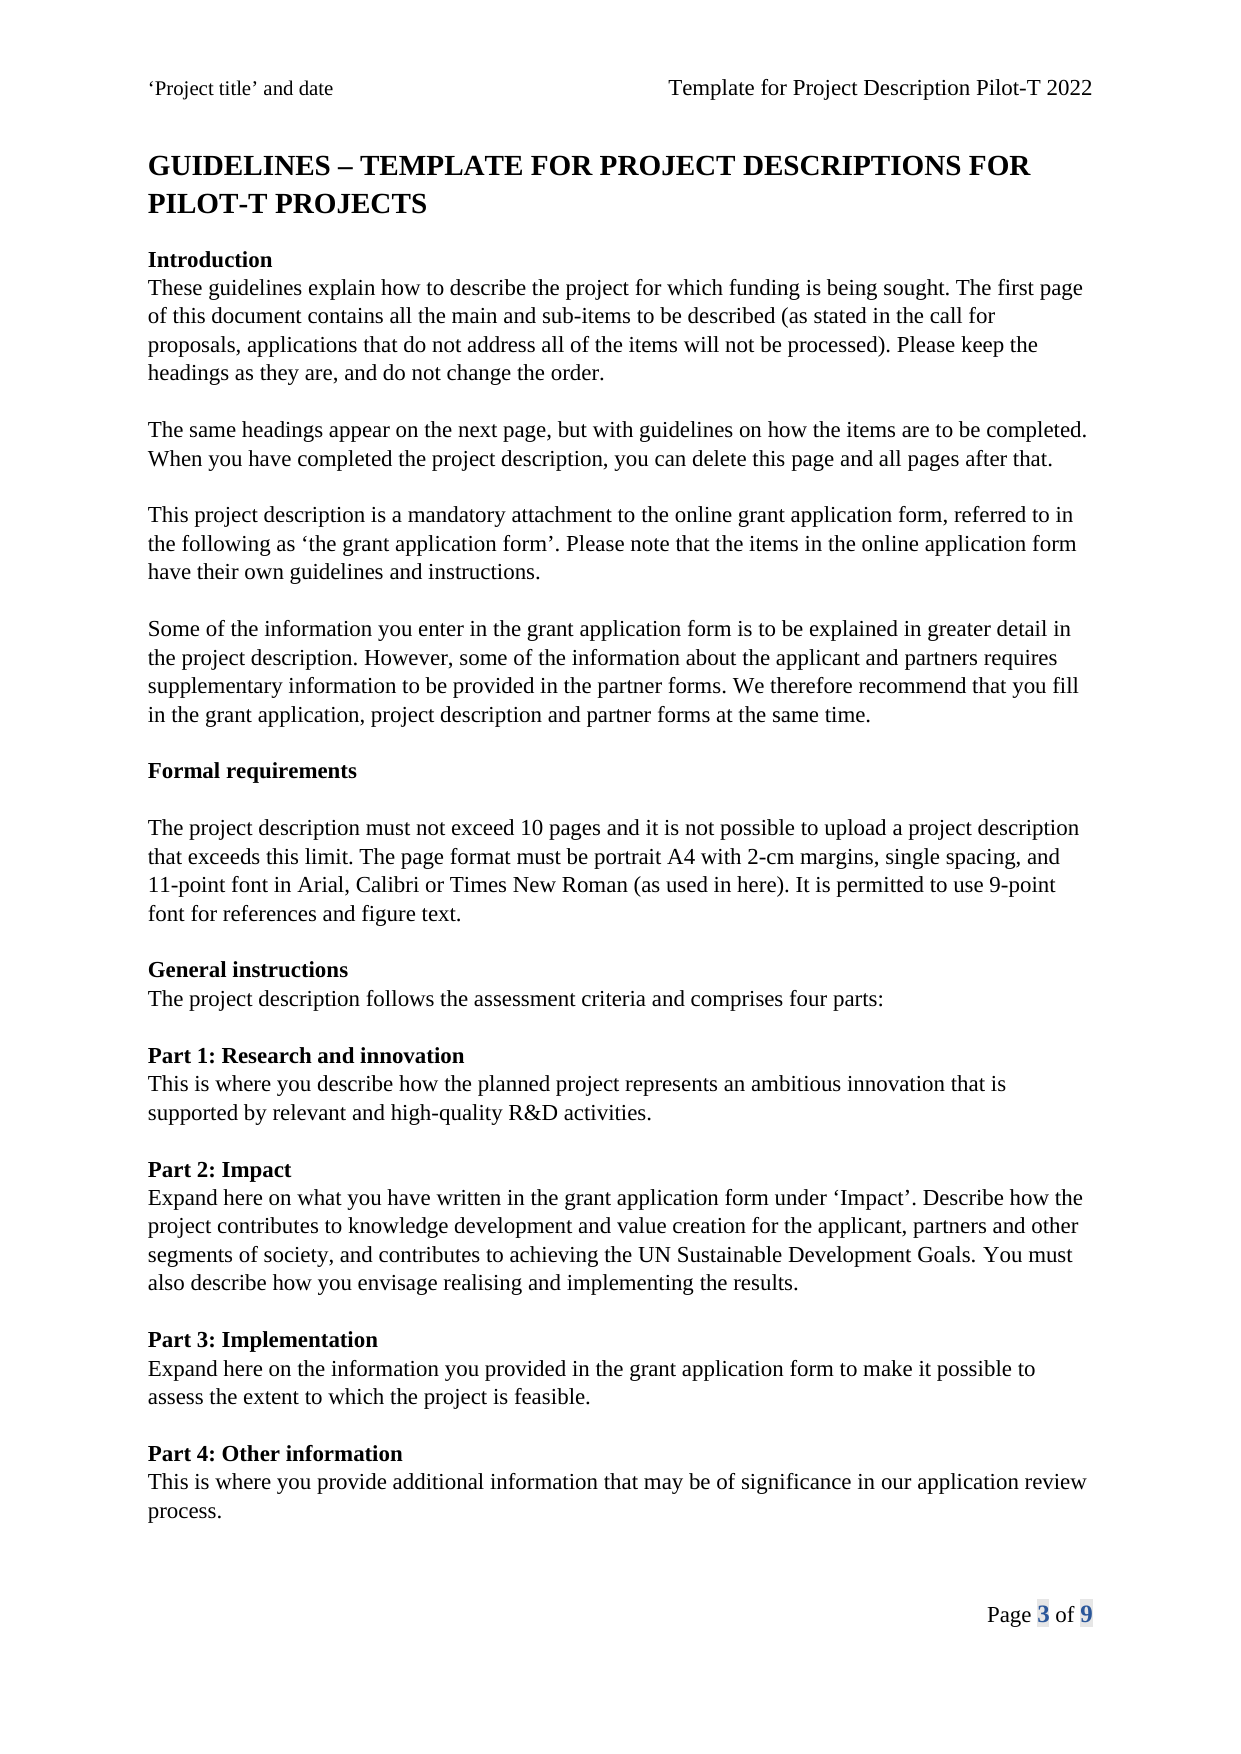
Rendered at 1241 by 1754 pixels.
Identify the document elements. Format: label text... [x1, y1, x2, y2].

text GUIDELINES – TEMPLATE FOR PROJECT DESCRIPTIONS FOR PILOT-T PROJECTS [148, 148, 1092, 220]
text This project description is a mandatory attachment to the online grant application form, referred to in the following as ‘the grant application form’. Please note that the items in the online application form have their own guidelines and instructions. [148, 502, 1092, 585]
text Part 2: Impact [148, 1156, 1092, 1182]
text Expand here on the information you provided in the grant application form to make it possible to assess the extent to which the project is feasible. [148, 1355, 1092, 1438]
text Introduction [148, 246, 1092, 272]
text Some of the information you enter in the grant application form is to be explained in greater detail in the project description. However, some of the information about the applicant and partners requires supplementary information to be provided in the partner forms. We therefore recommend that you fill in the grant application, project description and partner forms at the same time. [148, 615, 1092, 727]
text Formal requirements The project description must not exceed 10 pages and it is not possible to upload a project description that exceeds this limit. The page format must be portrait A4 with 2-cm margins, single spacing, and 11-point font in Arial, Calibri or Times New Roman (as used in here). It is permitted to use 9-point font for references and figure text. [148, 757, 1092, 926]
text Part 3: Implementation [148, 1326, 1092, 1353]
text General instructions [148, 957, 1092, 983]
text Expand here on what you have written in the grant application form under ‘Impact’. Describe how the project contributes to knowledge development and value creation for the applicant, partners and other segments of society, and contributes to achieving the UN Sustainable Development Goals. You must also describe how you envisage realising and implementing the results. [148, 1184, 1092, 1296]
text The same headings appear on the next page, but with guidelines on how the items are to be completed. When you have completed the project description, you can delete this page and all pages after that. [148, 416, 1092, 471]
text The project description follows the assessment criteria and comprises four parts: [148, 985, 1092, 1040]
text Part 4: Other information This is where you provide additional information that may be of significance in our application review process. [148, 1440, 1092, 1523]
text These guidelines explain how to describe the project for which funding is being sought. The first page of this document contains all the main and sub-items to be described (as stated in the call for proposals, applications that do not address all of the items will not be processed). Please keep the headings as they are, and do not change the order. [148, 274, 1092, 386]
text Part 1: Research and innovation [148, 1042, 1092, 1068]
text This is where you describe how the planned project represents an ambitious innovation that is supported by relevant and high-quality R&D activities. [148, 1070, 1092, 1153]
